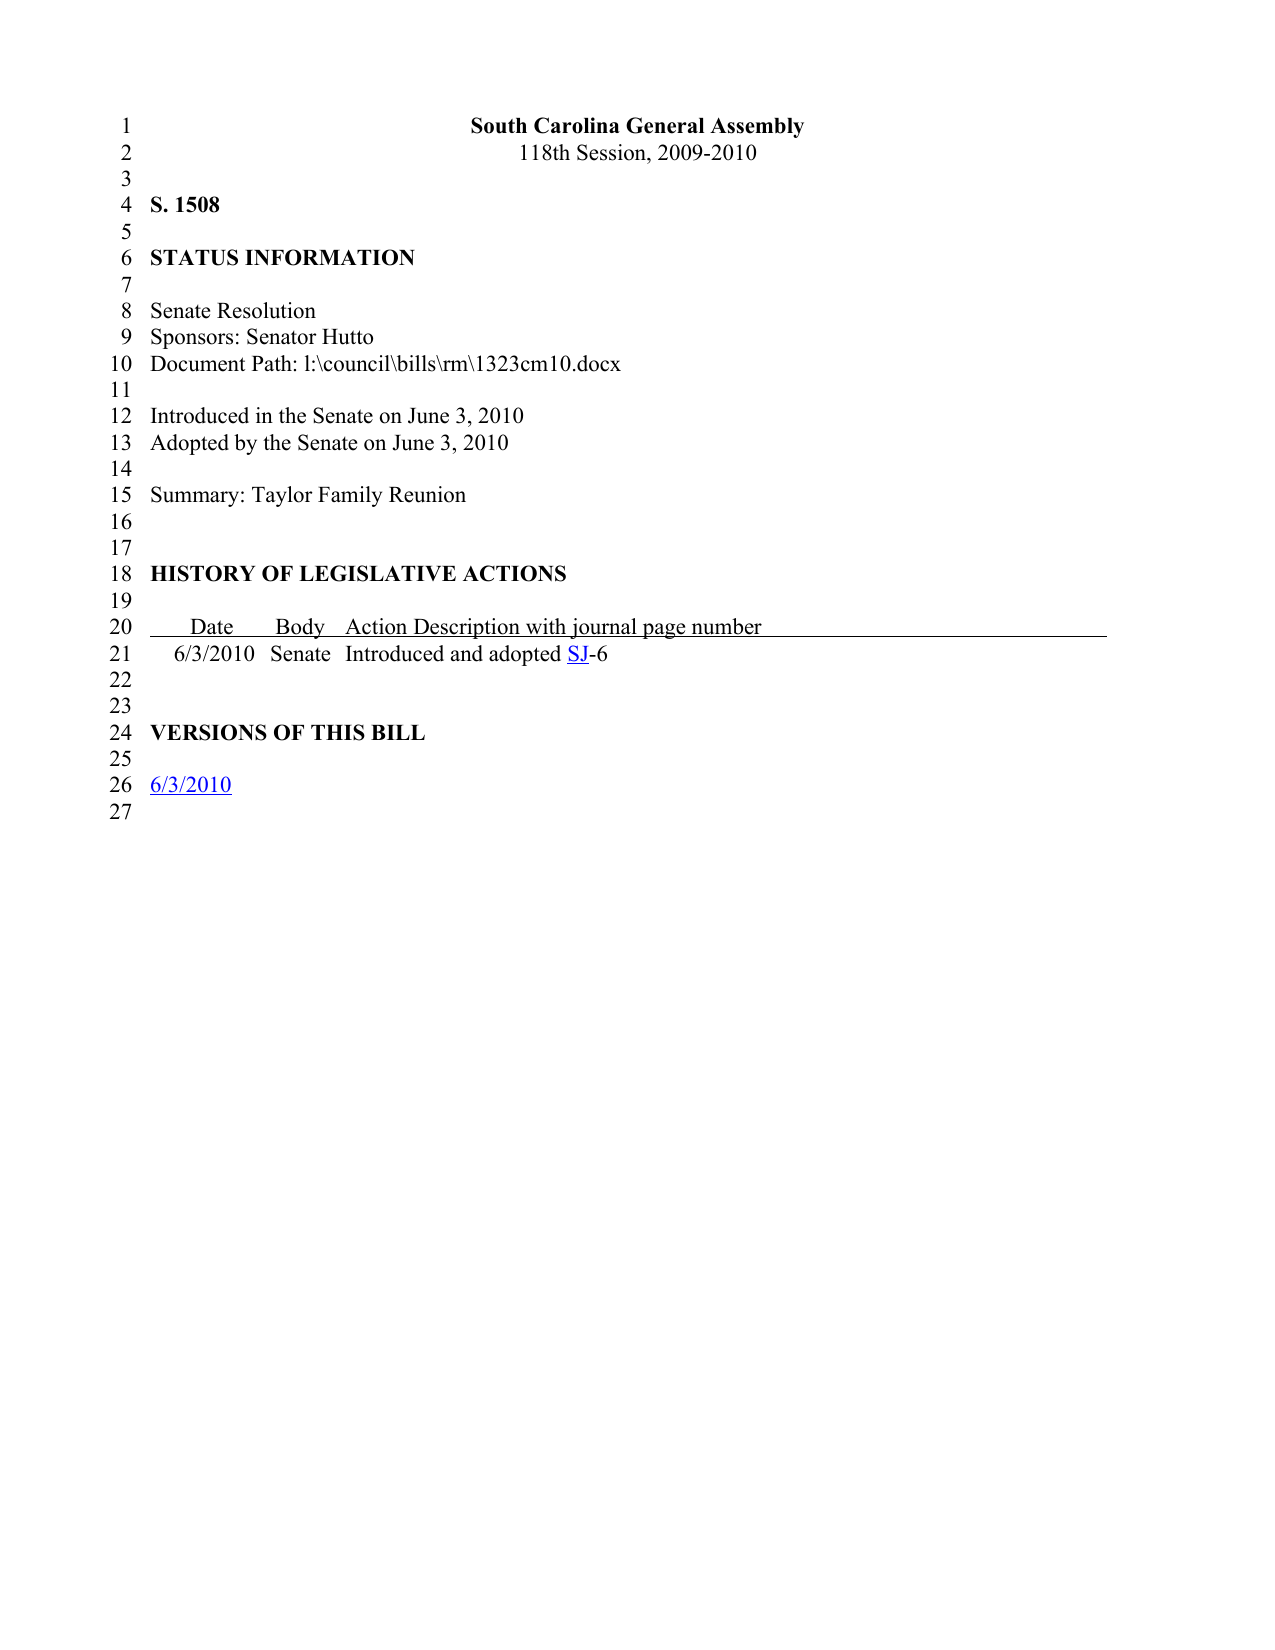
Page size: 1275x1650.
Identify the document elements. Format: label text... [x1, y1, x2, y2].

text Date Body Action Description with journal page number [150, 613, 1125, 639]
text Summary: Taylor Family Reunion [150, 481, 1125, 508]
text HISTORY OF LEGISLATIVE ACTIONS [150, 561, 1125, 587]
text Adopted by the Senate on June 3, 2010 [150, 429, 1125, 455]
text South Carolina General Assembly [150, 112, 1125, 139]
text 6/3/2010 [150, 771, 1125, 798]
text S. 1508 [150, 192, 1125, 218]
text Introduced in the Senate on June 3, 2010 [150, 402, 1125, 429]
text Senate Resolution [150, 297, 1125, 323]
text Document Path: l:\council\bills\rm\1323cm10.docx [150, 350, 1125, 376]
text 118th Session, 2009-2010 [150, 139, 1125, 165]
text VERSIONS OF THIS BILL [150, 719, 1125, 745]
text STATUS INFORMATION [150, 244, 1125, 271]
text 6/3/2010 Senate Introduced and adopted SJ-6 [150, 639, 1125, 666]
text Sponsors: Senator Hutto [150, 323, 1125, 350]
